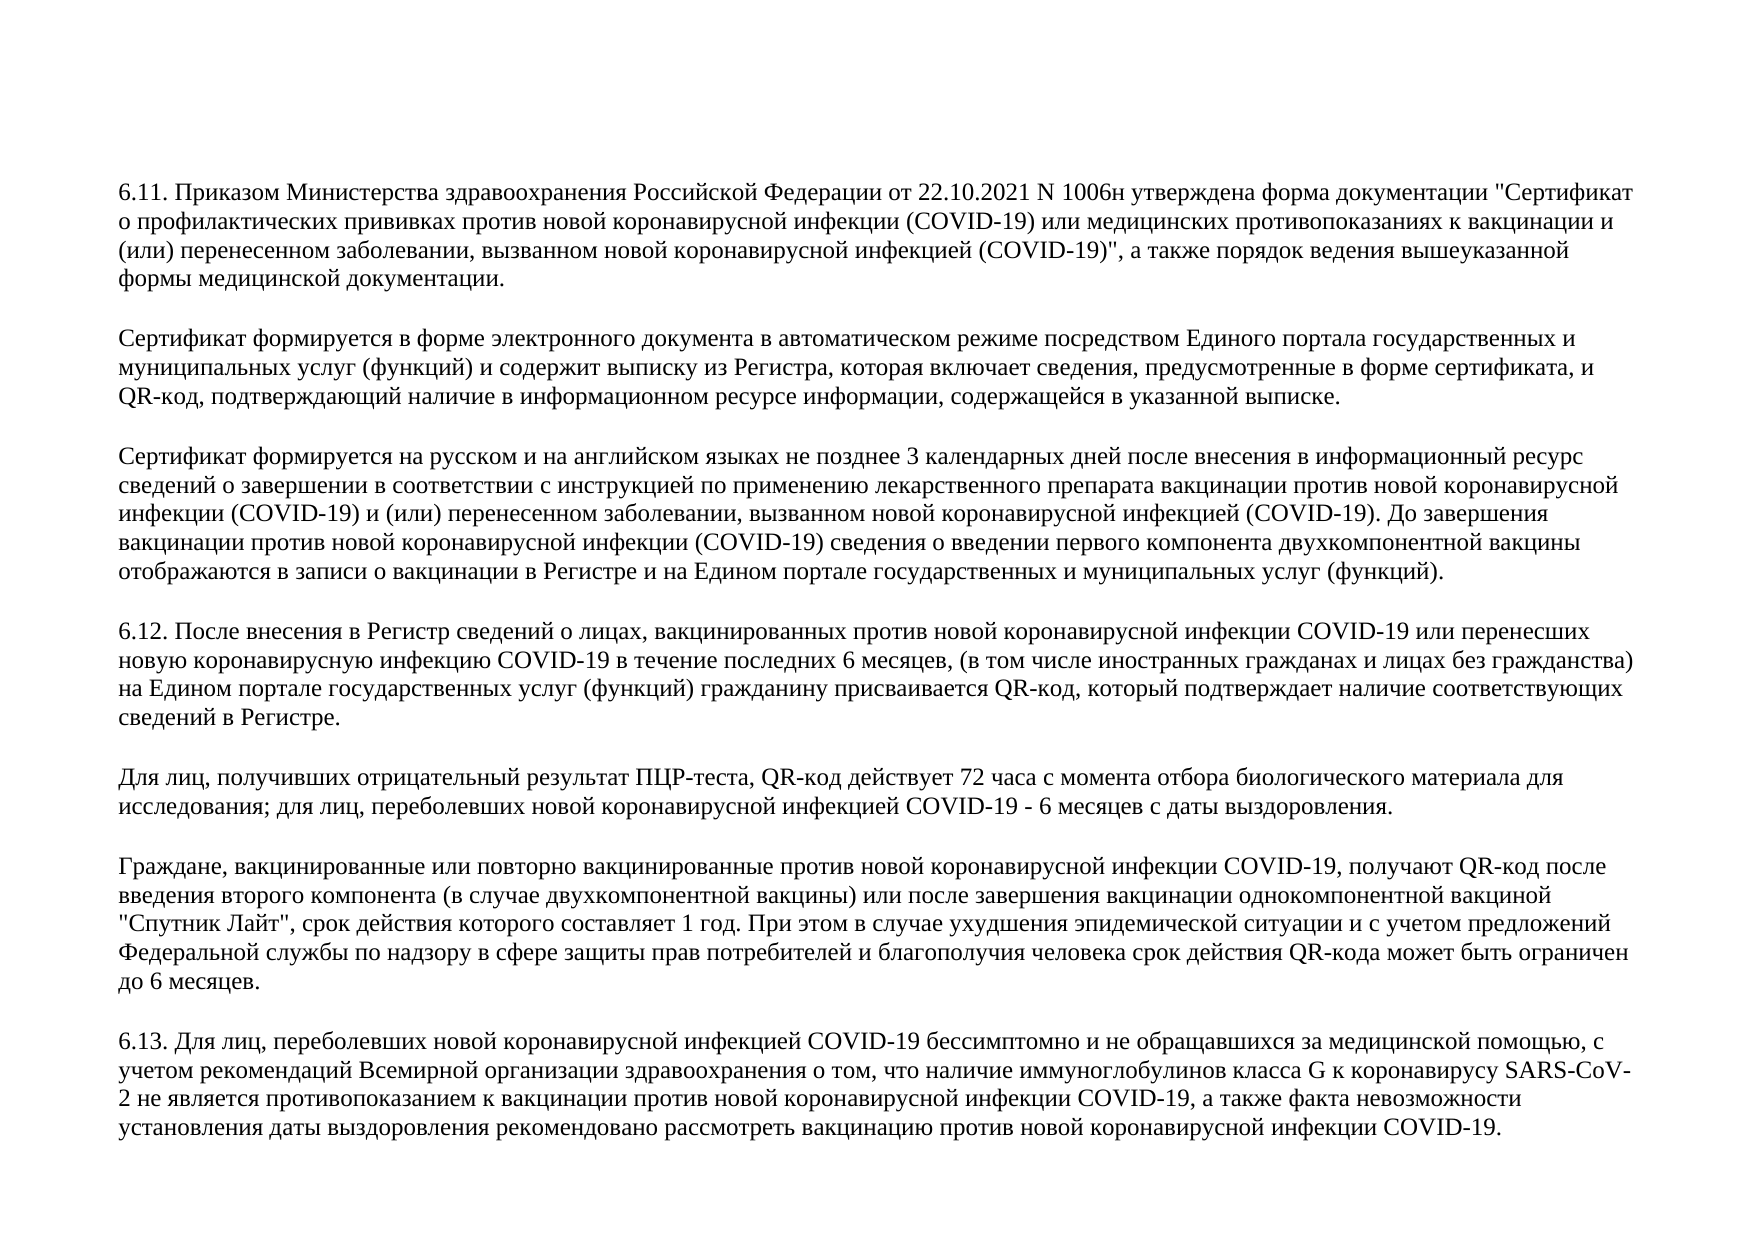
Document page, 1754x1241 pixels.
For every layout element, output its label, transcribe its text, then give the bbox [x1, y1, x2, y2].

text 6.13. Для лиц, переболевших новой коронавирусной инфекцией COVID-19 бессимптомно и не обращавшихся за медицинской помощью, с учетом рекомендаций Всемирной организации здравоохранения о том, что наличие иммуноглобулинов класса G к коронавирусу SARS-CoV-2 не является противопоказанием к вакцинации против новой коронавирусной инфекции COVID-19, а также факта невозможности установления даты выздоровления рекомендовано рассмотреть вакцинацию против новой коронавирусной инфекции COVID-19. [118, 1026, 1636, 1141]
text Граждане, вакцинированные или повторно вакцинированные против новой коронавирусной инфекции COVID-19, получают QR-код после введения второго компонента (в случае двухкомпонентной вакцины) или после завершения вакцинации однокомпонентной вакциной "Спутник Лайт", срок действия которого составляет 1 год. При этом в случае ухудшения эпидемической ситуации и с учетом предложений Федеральной службы по надзору в сфере защиты прав потребителей и благополучия человека срок действия QR-кода может быть ограничен до 6 месяцев. [118, 851, 1636, 995]
text Сертификат формируется в форме электронного документа в автоматическом режиме посредством Единого портала государственных и муниципальных услуг (функций) и содержит выписку из Регистра, которая включает сведения, предусмотренные в форме сертификата, и QR-код, подтверждающий наличие в информационном ресурсе информации, содержащейся в указанной выписке. [118, 323, 1636, 410]
text Сертификат формируется на русском и на английском языках не позднее 3 календарных дней после внесения в информационный ресурс сведений о завершении в соответствии с инструкцией по применению лекарственного препарата вакцинации против новой коронавирусной инфекции (COVID-19) и (или) перенесенном заболевании, вызванном новой коронавирусной инфекцией (COVID-19). До завершения вакцинации против новой коронавирусной инфекции (COVID-19) сведения о введении первого компонента двухкомпонентной вакцины отображаются в записи о вакцинации в Регистре и на Едином портале государственных и муниципальных услуг (функций). [118, 441, 1636, 585]
text Для лиц, получивших отрицательный результат ПЦР-теста, QR-код действует 72 часа с момента отбора биологического материала для исследования; для лиц, переболевших новой коронавирусной инфекцией COVID-19 - 6 месяцев с даты выздоровления. [118, 762, 1636, 820]
text 6.12. После внесения в Регистр сведений о лицах, вакцинированных против новой коронавирусной инфекции COVID-19 или перенесших новую коронавирусную инфекцию COVID-19 в течение последних 6 месяцев, (в том числе иностранных гражданах и лицах без гражданства) на Едином портале государственных услуг (функций) гражданину присваивается QR-код, который подтверждает наличие соответствующих сведений в Регистре. [118, 616, 1636, 731]
text 6.11. Приказом Министерства здравоохранения Российской Федерации от 22.10.2021 N 1006н утверждена форма документации "Сертификат о профилактических прививках против новой коронавирусной инфекции (COVID-19) или медицинских противопоказаниях к вакцинации и (или) перенесенном заболевании, вызванном новой коронавирусной инфекцией (COVID-19)", а также порядок ведения вышеуказанной формы медицинской документации. [118, 177, 1636, 292]
